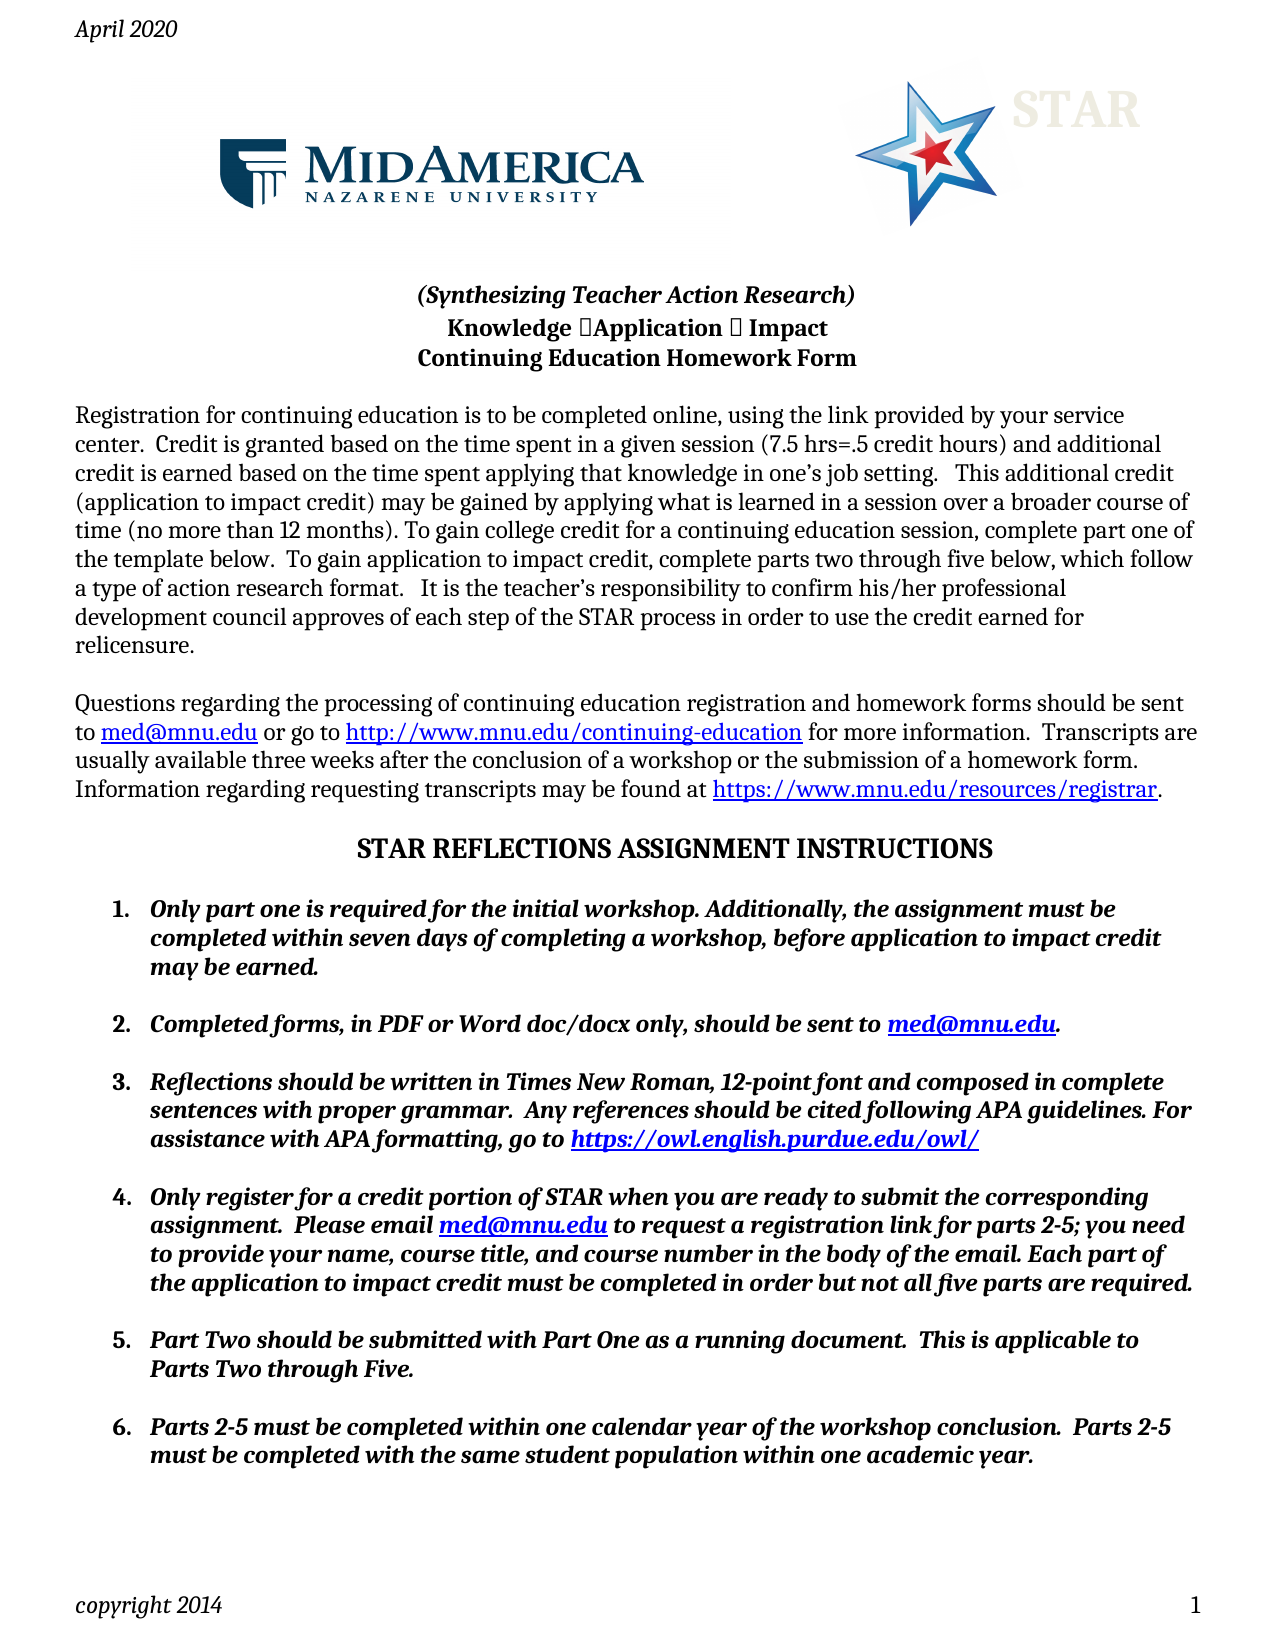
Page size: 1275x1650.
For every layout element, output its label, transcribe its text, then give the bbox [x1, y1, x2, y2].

picture [838, 57, 1023, 235]
text STAR REFLECTIONS ASSIGNMENT INSTRUCTIONS [75, 833, 1200, 866]
list Parts 2-5 must be completed within one calendar year of the workshop conclusion. Parts 2-5 must be completed with the same student population within one academic year. [112, 1412, 1200, 1470]
text Knowledge Application  Impact [75, 310, 1200, 344]
list Only part one is required for the initial workshop. Additionally, the assignment must be completed within seven days of completing a workshop, before application to impact credit may be earned. [112, 895, 1200, 981]
text (Synthesizing Teacher Action Research) [75, 281, 1200, 310]
list Part Two should be submitted with Part One as a running document. This is applicable to Parts Two through Five. [112, 1326, 1200, 1384]
list Completed forms, in PDF or Word doc/docx only, should be sent to med@mnu.edu. [112, 1010, 1200, 1039]
text Continuing Education Homework Form [75, 344, 1200, 373]
text Registration for continuing education is to be completed online, using the link provided by your service center. Credit is granted based on the time spent in a given session (7.5 hrs=.5 credit hours) and additional credit is earned based on the time spent applying that knowledge in one’s job setting. This additional credit (application to impact credit) may be gained by applying what is learned in a session over a broader course of time (no more than 12 months). To gain college credit for a continuing education session, complete part one of the template below. To gain application to impact credit, complete parts two through five below, which follow a type of action research format. It is the teacher’s responsibility to confirm his/her professional development council approves of each step of the STAR process in order to use the credit earned for relicensure. [75, 401, 1200, 660]
list Only register for a credit portion of STAR when you are ready to submit the corresponding assignment. Please email med@mnu.edu to request a registration link for parts 2-5; you need to provide your name, course title, and course number in the body of the email. Each part of the application to impact credit must be completed in order but not all five parts are required. [112, 1182, 1200, 1297]
text Questions regarding the processing of continuing education registration and homework forms should be sent to med@mnu.edu or go to http://www.mnu.edu/continuing-education for more information. Transcripts are usually available three weeks after the conclusion of a workshop or the submission of a homework form. Information regarding requesting transcripts may be found at https://www.mnu.edu/resources/registrar. [75, 689, 1200, 804]
list Reflections should be written in Times New Roman, 12-point font and composed in complete sentences with proper grammar. Any references should be cited following APA guidelines. For assistance with APA formatting, go to https://owl.english.purdue.edu/owl/ [112, 1067, 1200, 1154]
picture [131, 75, 732, 271]
